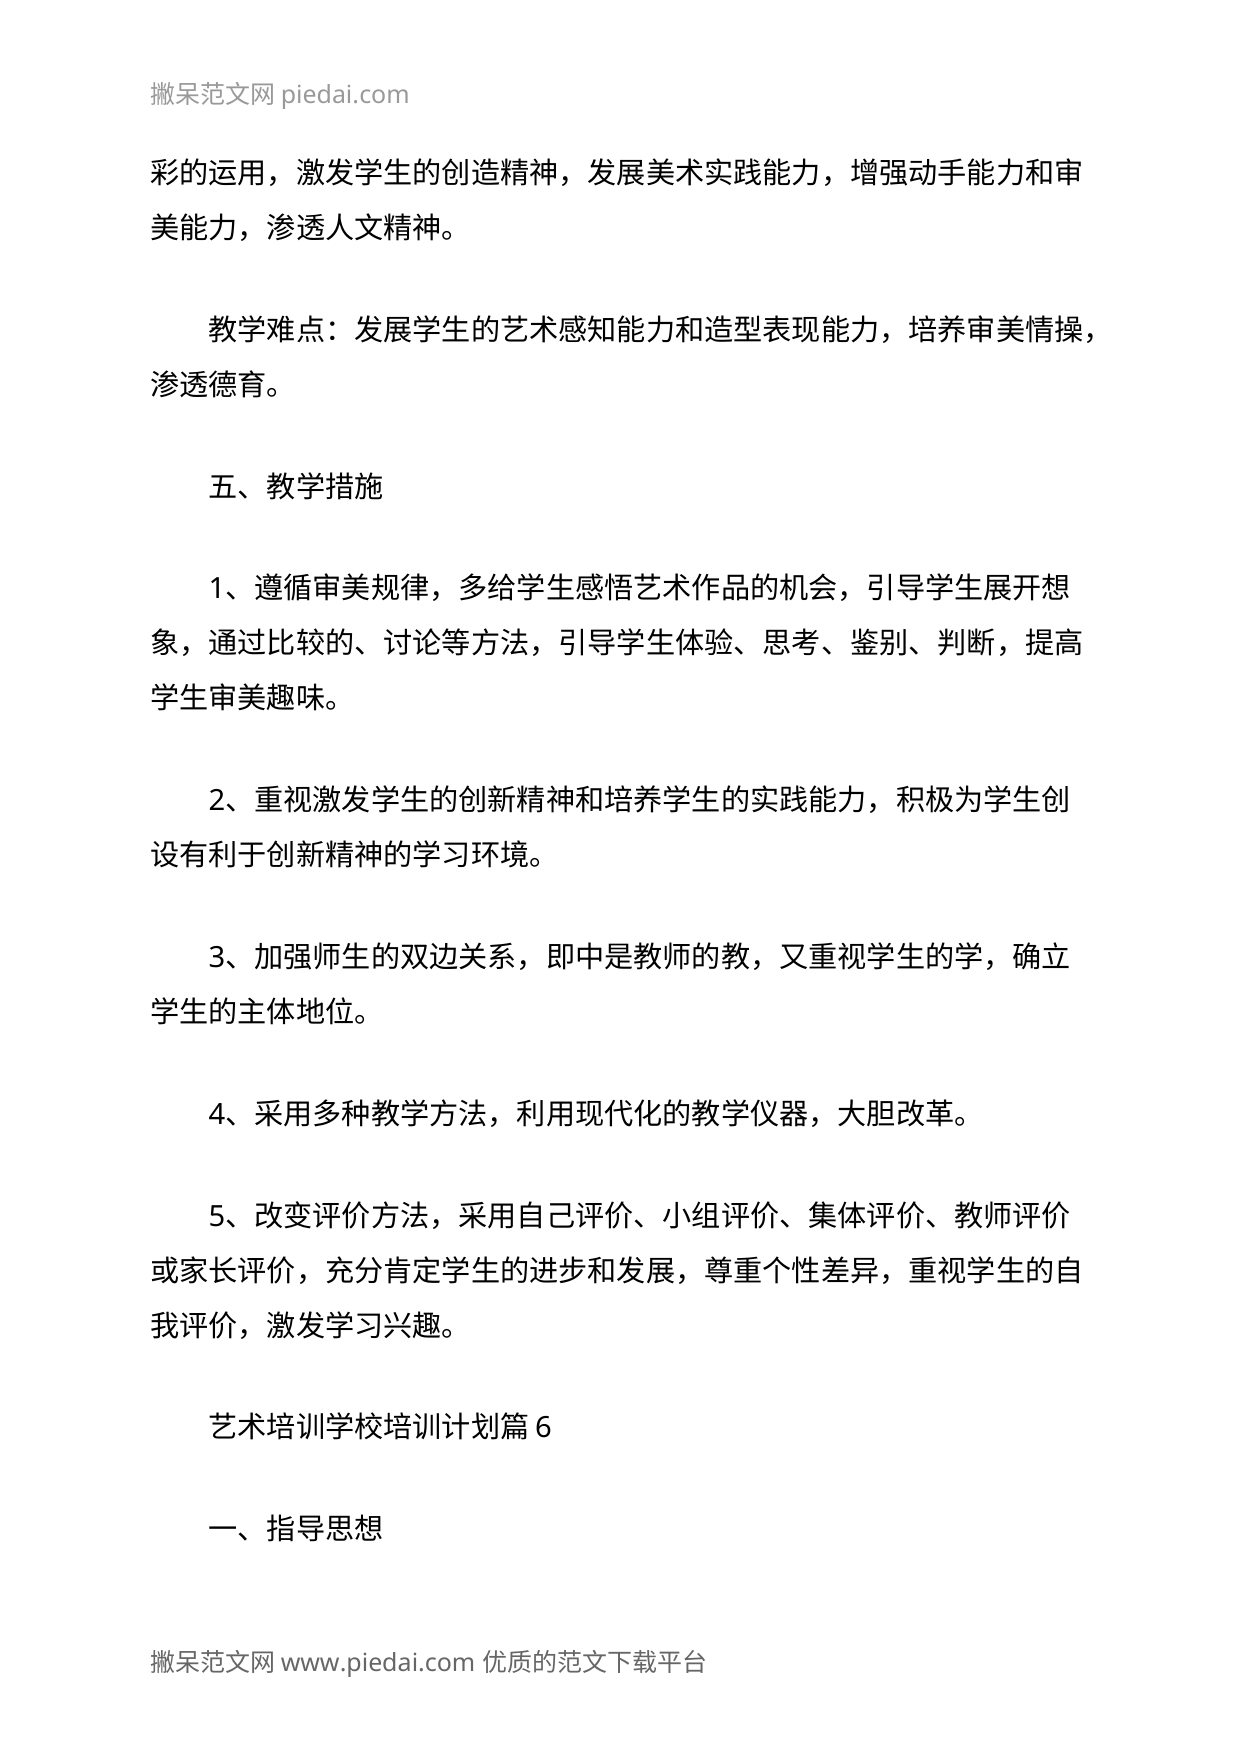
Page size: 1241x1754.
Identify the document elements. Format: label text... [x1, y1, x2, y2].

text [150, 150, 1090, 247]
text 2、重视激发学生的创新精神和培养学生的实践能力，积极为学生创设有利于创新精神的学习环境。 [150, 777, 1090, 874]
text 1、遵循审美规律，多给学生感悟艺术作品的机会，引导学生展开想象，通过比较的、讨论等方法，引导学生体验、思考、鉴别、判断，提高学生审美趣味。 [150, 565, 1090, 717]
text 5、改变评价方法，采用自己评价、小组评价、集体评价、教师评价或家长评价，充分肯定学生的进步和发展，尊重个性差异，重视学生的自我评价，激发学习兴趣。 [150, 1192, 1090, 1344]
text 艺术培训学校培训计划篇6 [150, 1404, 1090, 1446]
text 一、指导思想 [150, 1506, 1090, 1548]
text 教学难点：发展学生的艺术感知能力和造型表现能力，培养审美情操，渗透德育。 [150, 307, 1090, 404]
text 3、加强师生的双边关系，即中是教师的教，又重视学生的学，确立学生的主体地位。 [150, 933, 1090, 1031]
text 4、采用多种教学方法，利用现代化的教学仪器，大胆改革。 [150, 1090, 1090, 1133]
text 五、教学措施 [150, 463, 1090, 506]
